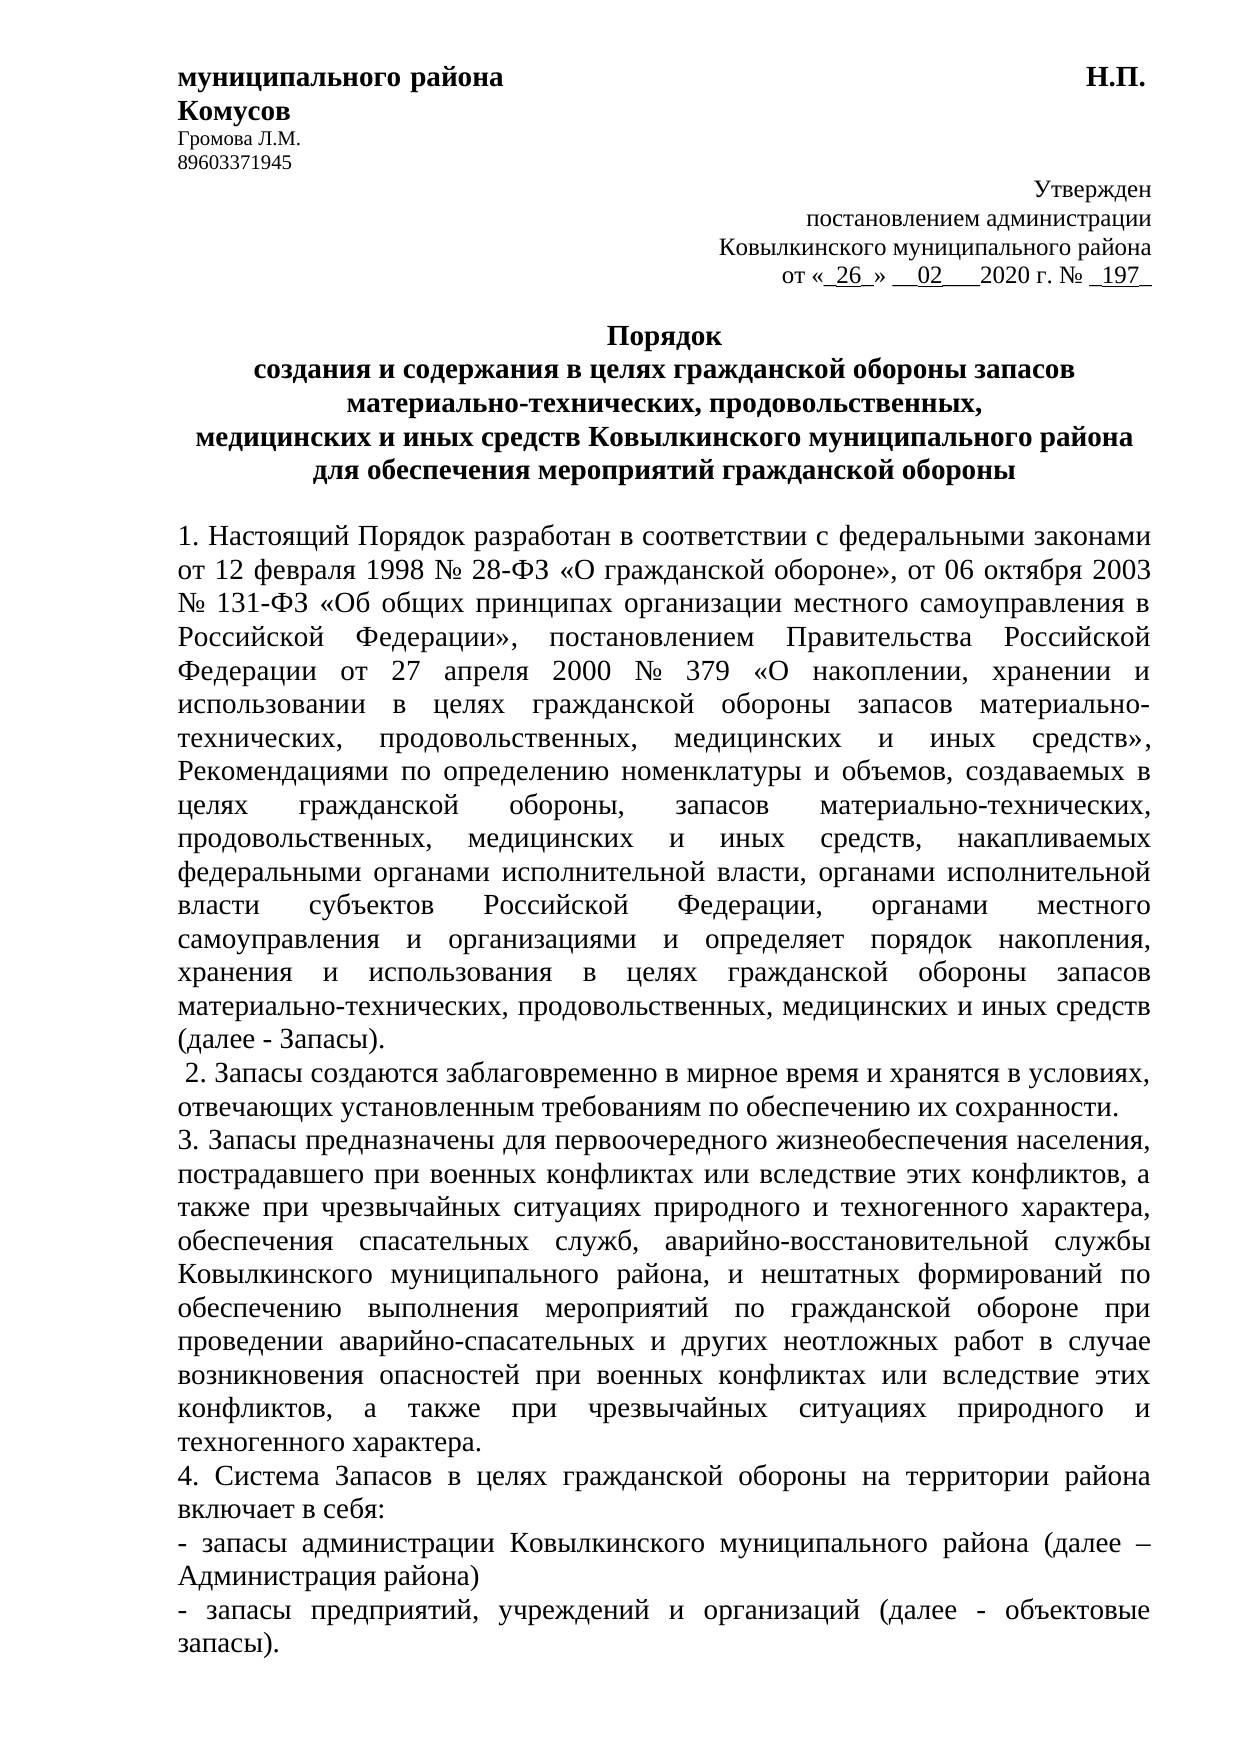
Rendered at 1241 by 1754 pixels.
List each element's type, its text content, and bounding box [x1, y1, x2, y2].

text 4. Система Запасов в целях гражданской обороны на территории района включает в себя: [177, 1458, 1152, 1525]
text муниципального района Н.П. Комусов [177, 59, 1152, 126]
text Ковылкинского муниципального района [177, 232, 1152, 261]
text от «_26_» __02___2020 г. № _197_ [177, 261, 1152, 289]
text Порядок [177, 318, 1152, 352]
text медицинских и иных средств Ковылкинского муниципального района [177, 419, 1152, 452]
text 1. Настоящий Порядок разработан в соответствии с федеральными законами от 12 февраля 1998 № 28-ФЗ «О гражданской обороне», от 06 октября 2003 № 131-ФЗ «Об общих принципах организации местного самоуправления в Российской Федерации», постановлением Правительства Российской Федерации от 27 апреля 2000 № 379 «О накоплении, хранении и использовании в целях гражданской обороны запасов материально-технических, продовольственных, медицинских и иных средств», Рекомендациями по определению номенклатуры и объемов, создаваемых в целях гражданской обороны, запасов материально-технических, продовольственных, медицинских и иных средств, накапливаемых федеральными органами исполнительной власти, органами исполнительной власти субъектов Российской Федерации, органами местного самоуправления и организациями и определяет порядок накопления, хранения и использования в целях гражданской обороны запасов материально-технических, продовольственных, медицинских и иных средств (далее - Запасы). [177, 518, 1152, 1055]
text - запасы администрации Ковылкинского муниципального района (далее – Администрация района) [177, 1525, 1152, 1592]
text 3. Запасы предназначены для первоочередного жизнеобеспечения населения, пострадавшего при военных конфликтах или вследствие этих конфликтов, а также при чрезвычайных ситуациях природного и техногенного характера, обеспечения спасательных служб, аварийно-восстановительной службы Ковылкинского муниципального района, и нештатных формирований по обеспечению выполнения мероприятий по гражданской обороне при проведении аварийно-спасательных и других неотложных работ в случае возникновения опасностей при военных конфликтах или вследствие этих конфликтов, а также при чрезвычайных ситуациях природного и техногенного характера. [177, 1122, 1152, 1458]
text создания и содержания в целях гражданской обороны запасов материально-технических, продовольственных, [177, 352, 1152, 419]
text 2. Запасы создаются заблаговременно в мирное время и хранятся в условиях, отвечающих установленным требованиям по обеспечению их сохранности. [177, 1055, 1152, 1122]
text для обеспечения мероприятий гражданской обороны [177, 452, 1152, 486]
text Утвержден [177, 174, 1152, 203]
text Громова Л.М. [177, 126, 1152, 150]
text - запасы предприятий, учреждений и организаций (далее - объектовые запасы). [177, 1592, 1152, 1659]
text 89603371945 [177, 150, 1152, 174]
text постановлением администрации [177, 203, 1152, 232]
